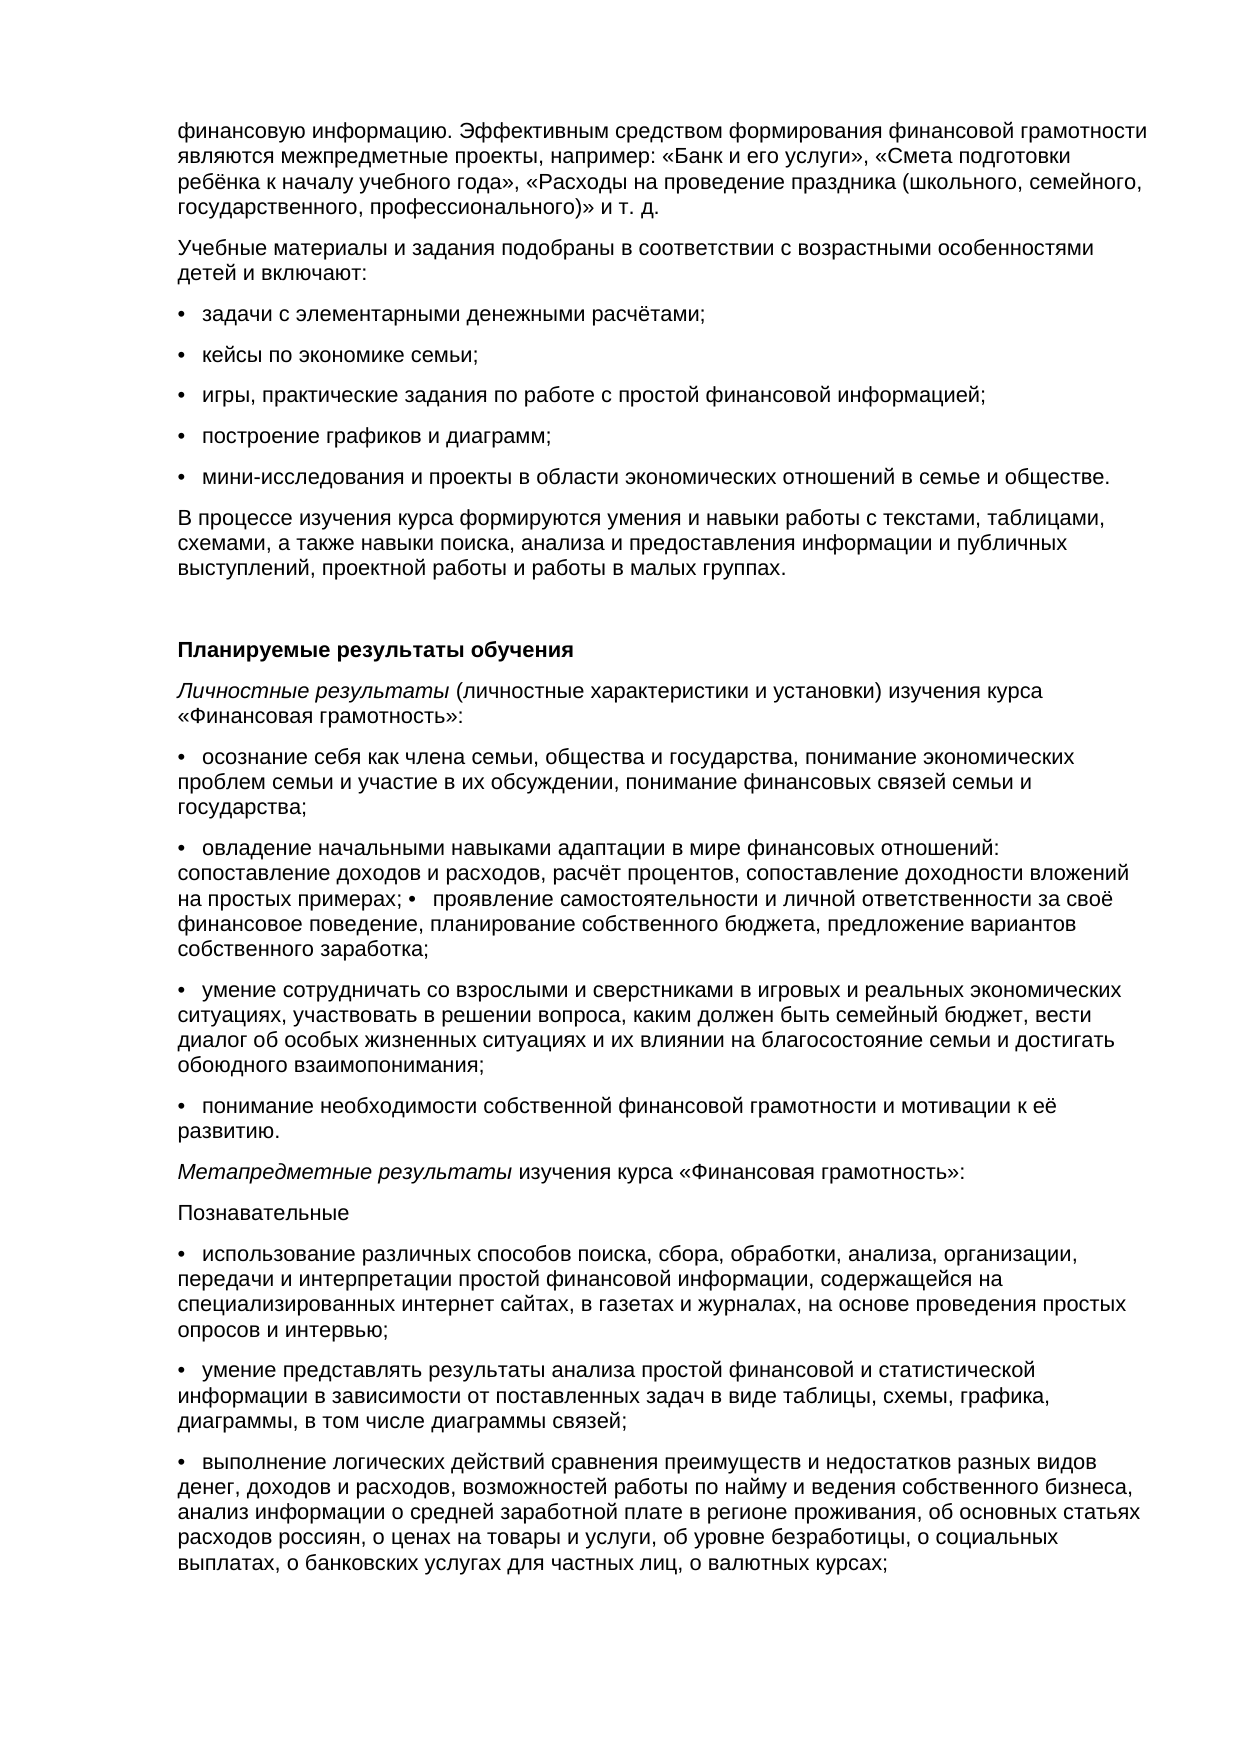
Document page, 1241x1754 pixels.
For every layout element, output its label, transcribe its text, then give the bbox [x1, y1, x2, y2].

text Личностные результаты (личностные характеристики и установки) изучения курса «Финансовая грамотность»: [177, 678, 1152, 728]
text • осознание себя как члена семьи, общества и государства, понимание экономических проблем семьи и участие в их обсуждении, понимание финансовых связей семьи и государства; [177, 744, 1152, 819]
text Познавательные [177, 1200, 1152, 1225]
text Учебные материалы и задания подобраны в соответствии с возрастными особенностями детей и включают: [177, 234, 1152, 285]
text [177, 118, 1152, 219]
text • понимание необходимости собственной финансовой грамотности и мотивации к её развитию. [177, 1093, 1152, 1143]
text Метапредметные результаты изучения курса «Финансовая грамотность»: [177, 1159, 1152, 1184]
text • кейсы по экономике семьи; [177, 341, 1152, 367]
text • умение представлять результаты анализа простой финансовой и статистической информации в зависимости от поставленных задач в виде таблицы, схемы, графика, диаграммы, в том числе диаграммы связей; [177, 1357, 1152, 1433]
text • построение графиков и диаграмм; [177, 423, 1152, 448]
text В процессе изучения курса формируются умения и навыки работы с текстами, таблицами, схемами, а также навыки поиска, анализа и предоставления информации и публичных выступлений, проектной работы и работы в малых группах. [177, 505, 1152, 580]
text • игры, практические задания по работе с простой финансовой информацией; [177, 382, 1152, 407]
text • овладение начальными навыками адаптации в мире финансовых отношений: сопоставление доходов и расходов, расчёт процентов, сопоставление доходности вложений на простых примерах; • проявление самостоятельности и личной ответственности за своё финансовое поведение, планирование собственного бюджета, предложение вариантов собственного заработка; [177, 835, 1152, 961]
text Планируемые результаты обучения [177, 637, 1152, 662]
text • использование различных способов поиска, сбора, обработки, анализа, организации, передачи и интерпретации простой финансовой информации, содержащейся на специализированных интернет сайтах, в газетах и журналах, на основе проведения простых опросов и интервью; [177, 1241, 1152, 1342]
text • мини-исследования и проекты в области экономических отношений в семье и обществе. [177, 464, 1152, 489]
text • умение сотрудничать со взрослыми и сверстниками в игровых и реальных экономических ситуациях, участвовать в решении вопроса, каким должен быть семейный бюджет, вести диалог об особых жизненных ситуациях и их влиянии на благосостояние семьи и достигать обоюдного взаимопонимания; [177, 977, 1152, 1077]
text • выполнение логических действий сравнения преимуществ и недостатков разных видов денег, доходов и расходов, возможностей работы по найму и ведения собственного бизнеса, анализ информации о средней заработной плате в регионе проживания, об основных статьях расходов россиян, о ценах на товары и услуги, об уровне безработицы, о социальных выплатах, о банковских услугах для частных лиц, о валютных курсах; [177, 1448, 1152, 1574]
text • задачи с элементарными денежными расчётами; [177, 301, 1152, 326]
